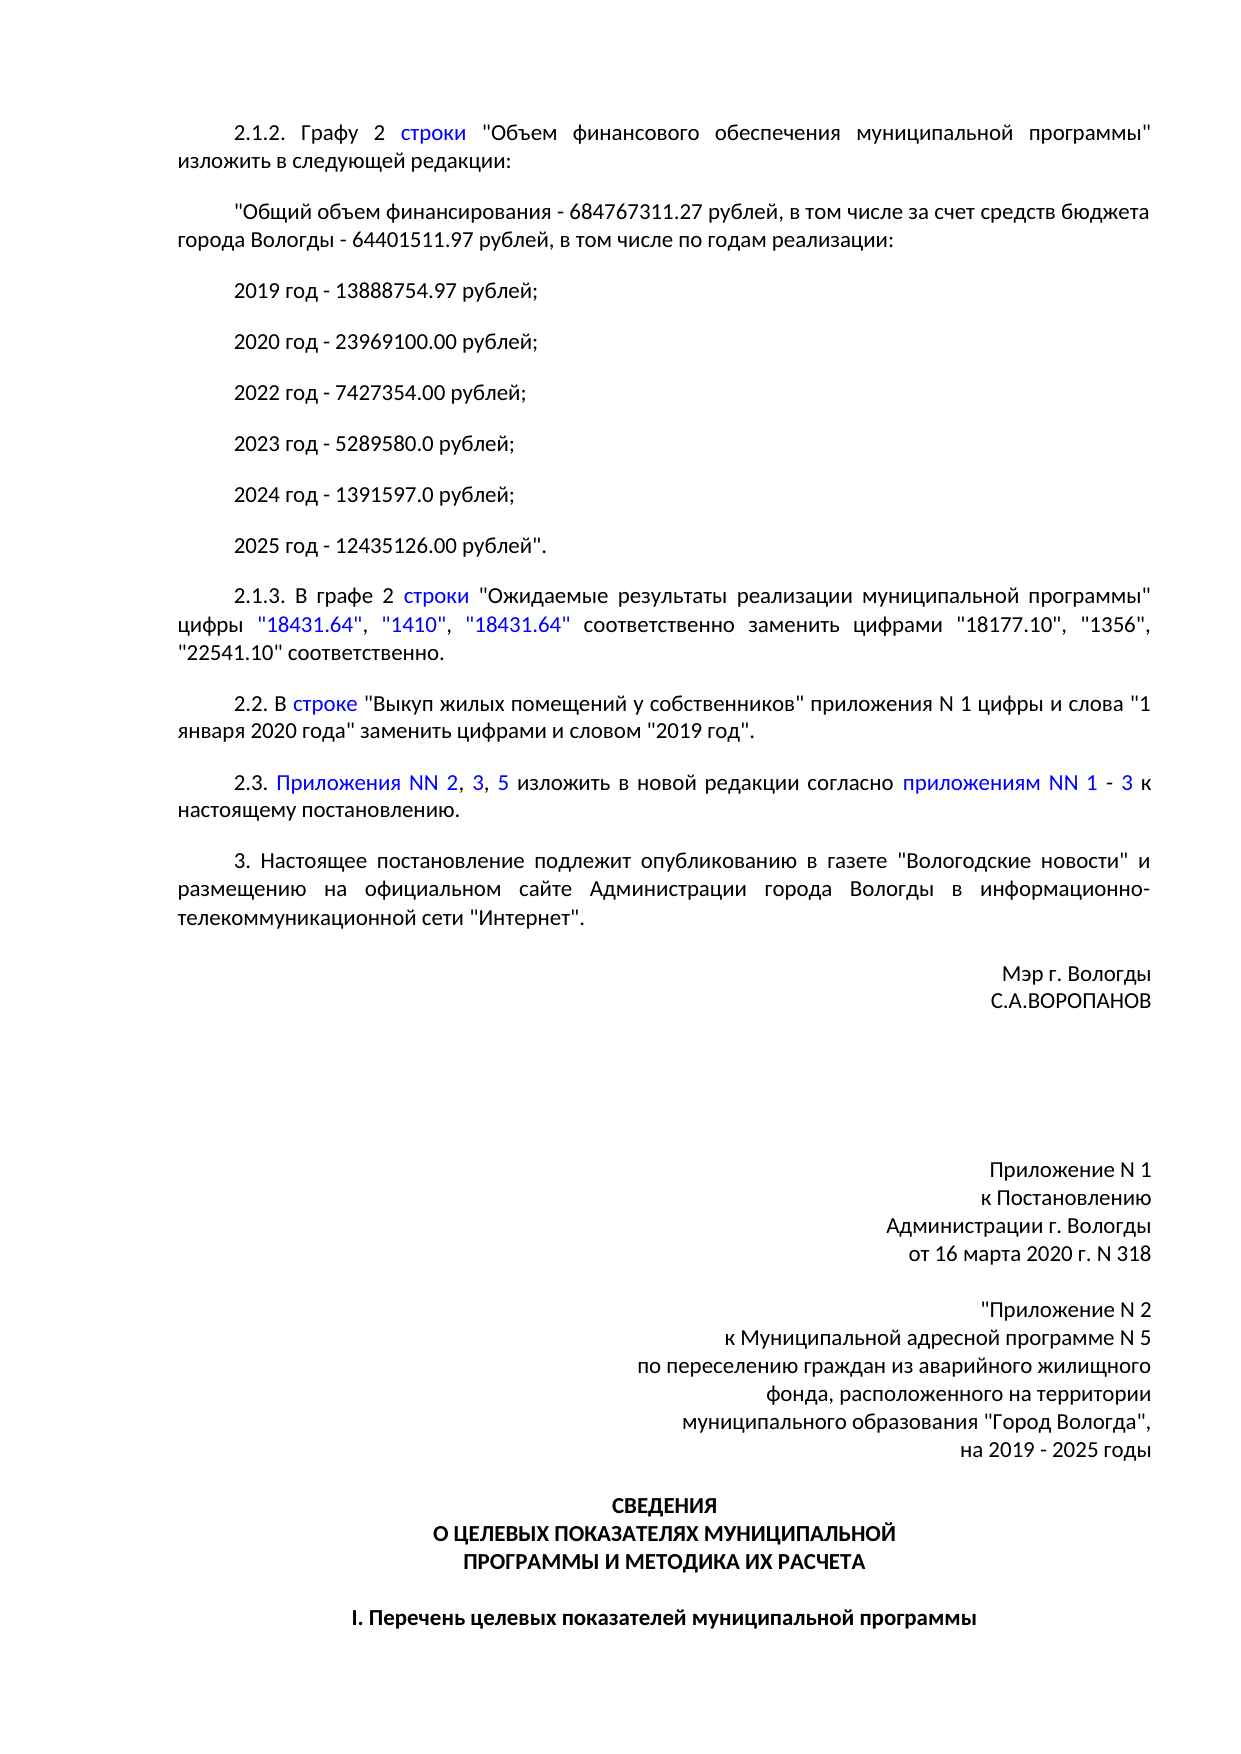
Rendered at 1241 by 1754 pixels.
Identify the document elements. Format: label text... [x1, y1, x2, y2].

text "Общий объем финансирования - 684767311.27 рублей, в том числе за счет средств бюджета города Вологды - 64401511.97 рублей, в том числе по годам реализации: [177, 197, 1152, 253]
text 2020 год - 23969100.00 рублей; [177, 327, 1152, 355]
text на 2019 - 2025 годы [177, 1435, 1152, 1463]
title СВЕДЕНИЯ [177, 1491, 1152, 1519]
text Администрации г. Вологды [177, 1211, 1152, 1239]
text 2024 год - 1391597.0 рублей; [177, 480, 1152, 508]
text 2.3. Приложения NN 2, 3, 5 изложить в новой редакции согласно приложениям NN 1 - 3 к настоящему постановлению. [177, 768, 1152, 824]
text Мэр г. Вологды [177, 959, 1152, 987]
text муниципального образования "Город Вологда", [177, 1407, 1152, 1435]
text 2023 год - 5289580.0 рублей; [177, 429, 1152, 457]
text "Приложение N 2 [177, 1295, 1152, 1323]
text Приложение N 1 [177, 1155, 1152, 1183]
text 2.2. В строке "Выкуп жилых помещений у собственников" приложения N 1 цифры и слова "1 января 2020 года" заменить цифрами и словом "2019 год". [177, 689, 1152, 745]
text от 16 марта 2020 г. N 318 [177, 1239, 1152, 1267]
text С.А.ВОРОПАНОВ [177, 987, 1152, 1015]
text 3. Настоящее постановление подлежит опубликованию в газете "Вологодские новости" и размещению на официальном сайте Администрации города Вологды в информационно-телекоммуникационной сети "Интернет". [177, 847, 1152, 931]
text к Муниципальной адресной программе N 5 [177, 1323, 1152, 1351]
text к Постановлению [177, 1183, 1152, 1211]
title О ЦЕЛЕВЫХ ПОКАЗАТЕЛЯХ МУНИЦИПАЛЬНОЙ [177, 1519, 1152, 1547]
text 2019 год - 13888754.97 рублей; [177, 276, 1152, 304]
text 2025 год - 12435126.00 рублей". [177, 531, 1152, 559]
text 2022 год - 7427354.00 рублей; [177, 378, 1152, 406]
title ПРОГРАММЫ И МЕТОДИКА ИХ РАСЧЕТА [177, 1547, 1152, 1575]
title I. Перечень целевых показателей муниципальной программы [177, 1603, 1152, 1631]
text фонда, расположенного на территории [177, 1379, 1152, 1407]
text 2.1.3. В графе 2 строки "Ожидаемые результаты реализации муниципальной программы" цифры "18431.64", "1410", "18431.64" соответственно заменить цифрами "18177.10", "1356", "22541.10" соответственно. [177, 582, 1152, 666]
text 2.1.2. Графу 2 строки "Объем финансового обеспечения муниципальной программы" изложить в следующей редакции: [177, 118, 1152, 174]
text по переселению граждан из аварийного жилищного [177, 1351, 1152, 1379]
